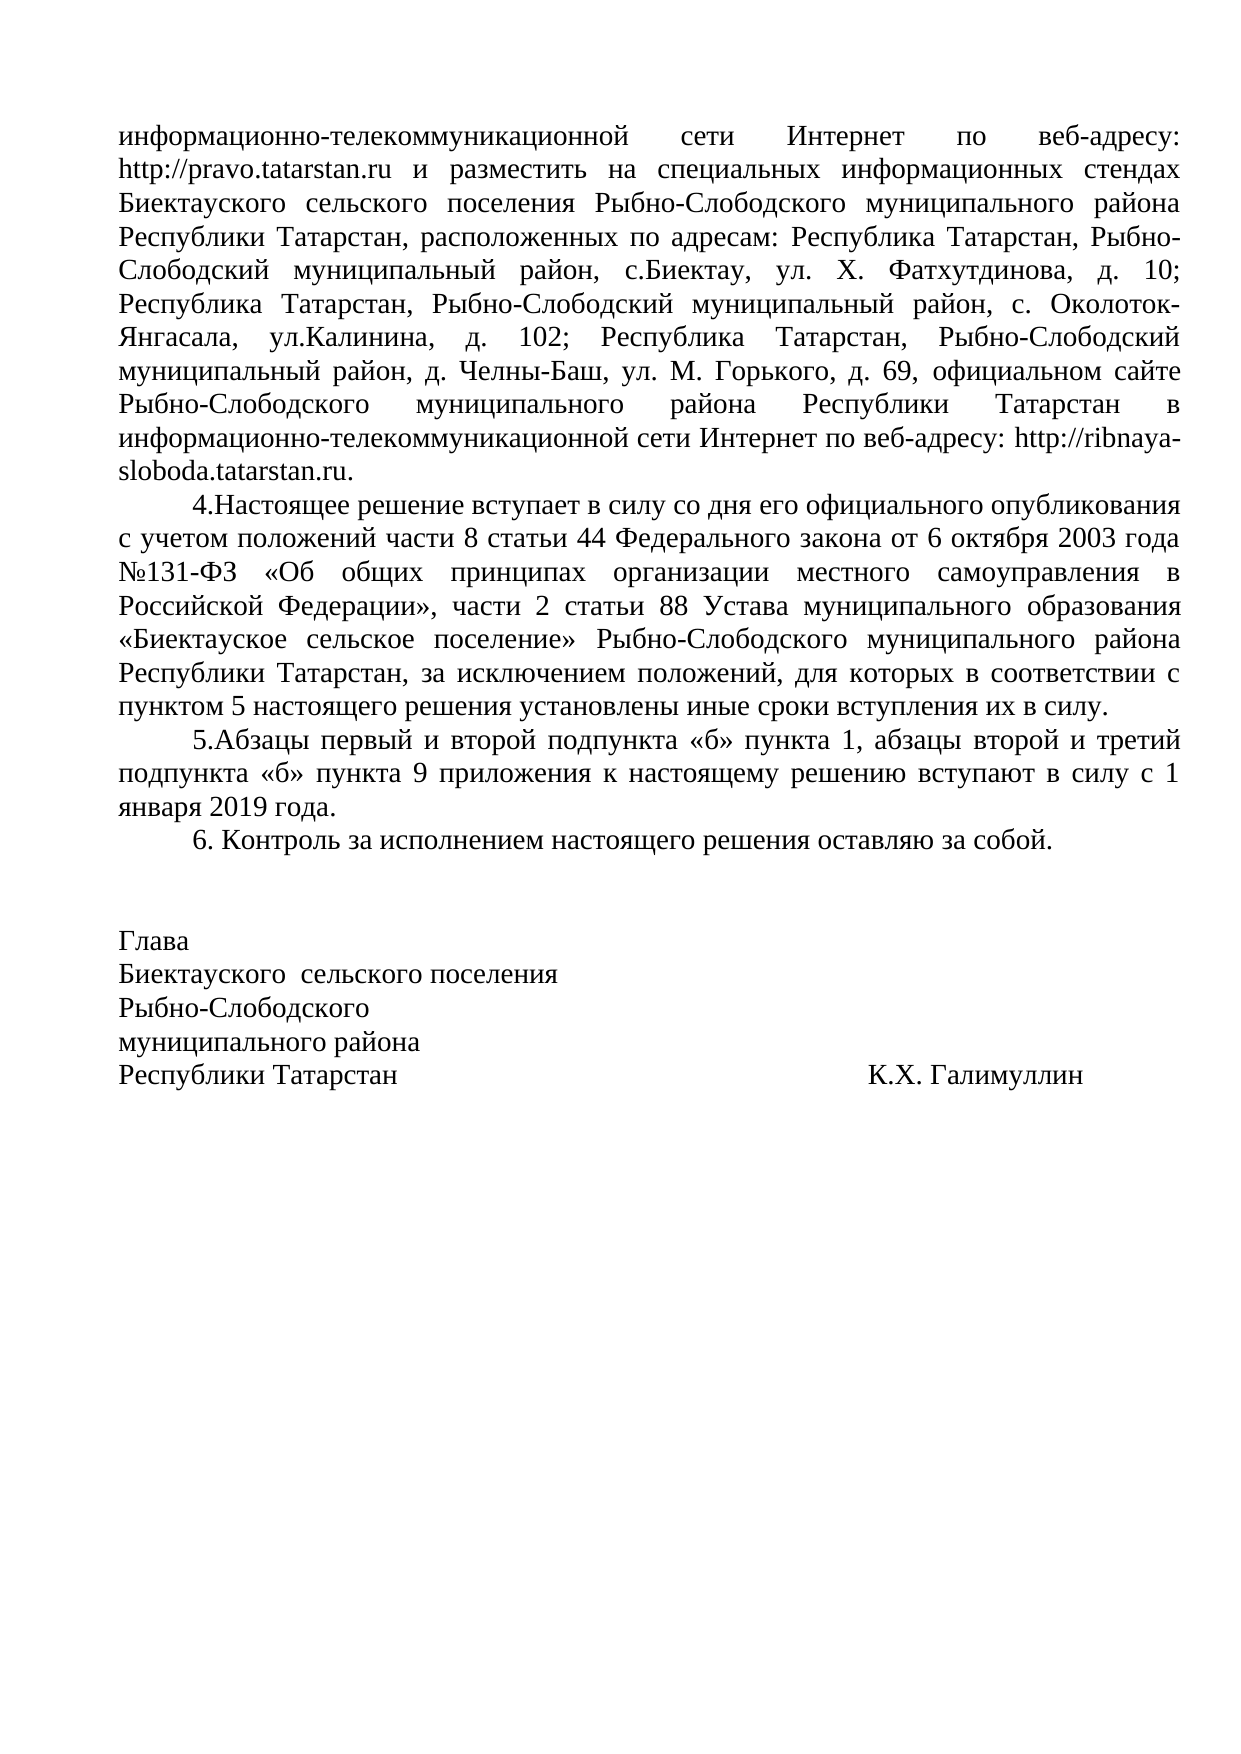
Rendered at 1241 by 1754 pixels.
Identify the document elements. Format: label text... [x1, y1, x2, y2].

text муниципального района [118, 1024, 1240, 1057]
text Республики Татарстан К.Х. Галимуллин [118, 1057, 1181, 1091]
text 4.Настоящее решение вступает в силу со дня его официального опубликования с учетом положений части 8 статьи 44 Федерального закона от 6 октября 2003 года №131-ФЗ «Об общих принципах организации местного самоуправления в Российской Федерации», части 2 статьи 88 Устава муниципального образования «Биектауское сельское поселение» Рыбно-Слободского муниципального района Республики Татарстан, за исключением положений, для которых в соответствии с пунктом 5 настоящего решения установлены иные сроки вступления их в силу. [118, 487, 1181, 722]
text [118, 118, 1181, 487]
text 5.Абзацы первый и второй подпункта «б» пункта 1, абзацы второй и третий подпункта «б» пункта 9 приложения к настоящему решению вступают в силу с 1 января 2019 года. [118, 722, 1181, 822]
text Рыбно-Слободского [118, 990, 1240, 1024]
text 6. Контроль за исполнением настоящего решения оставляю за собой. [118, 822, 1181, 856]
text Глава [118, 923, 1240, 957]
text Биектауского сельского поселения [118, 957, 1240, 990]
